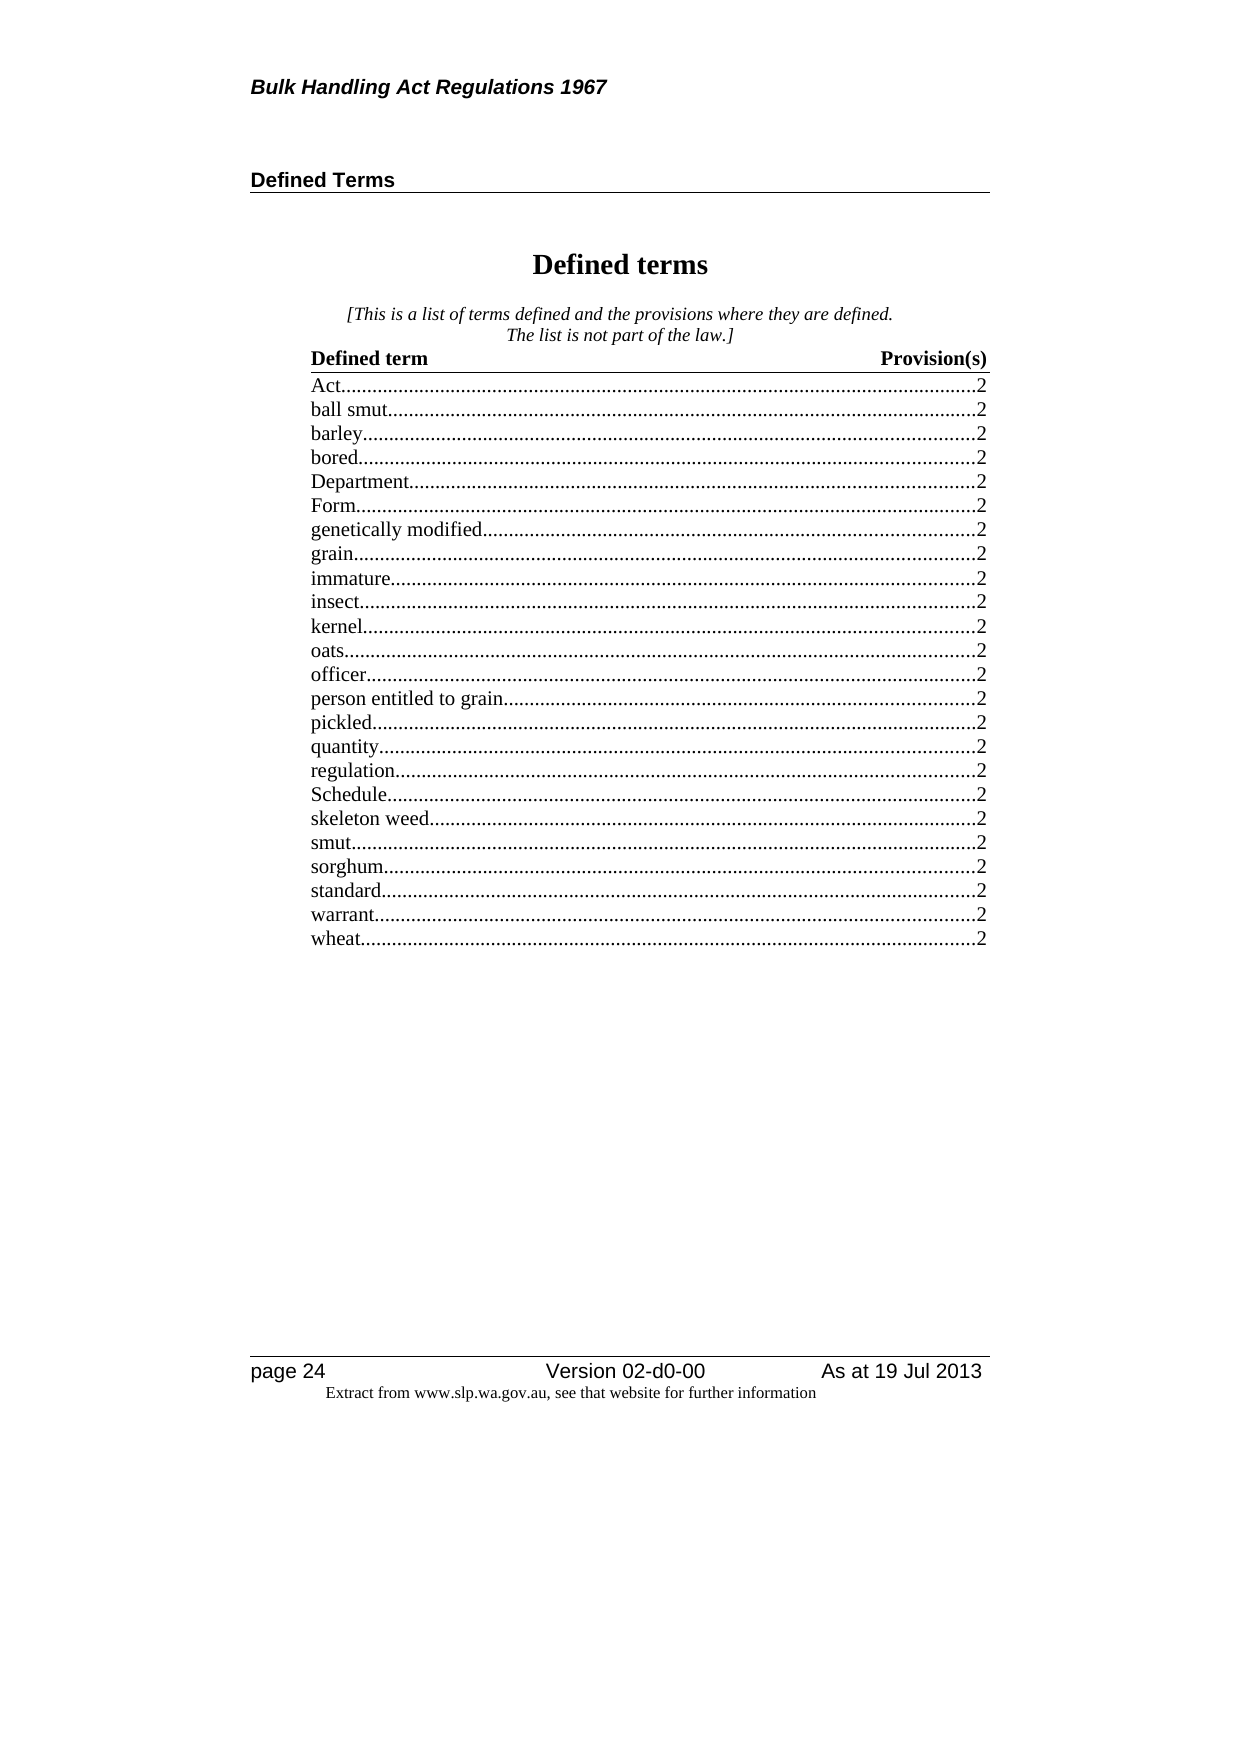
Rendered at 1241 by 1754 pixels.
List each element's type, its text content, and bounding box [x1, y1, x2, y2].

text genetically modified 2 [311, 517, 929, 541]
text regulation 2 [311, 758, 929, 782]
text officer 2 [311, 662, 929, 686]
text Schedule 2 [311, 782, 929, 806]
text Defined term Provision(s) [311, 346, 990, 372]
text sorghum 2 [311, 854, 929, 878]
text person entitled to grain 2 [311, 686, 929, 710]
text pickled 2 [311, 710, 929, 734]
text Department 2 [311, 469, 929, 493]
text oats 2 [311, 638, 929, 662]
text standard 2 [311, 878, 929, 902]
text smut 2 [311, 830, 929, 854]
text skeleton weed 2 [311, 806, 929, 830]
text wheat 2 [311, 926, 929, 950]
text Form 2 [311, 493, 929, 517]
text quantity 2 [311, 734, 929, 758]
text grain 2 [311, 541, 929, 565]
text insect 2 [311, 589, 929, 613]
text immature 2 [311, 565, 929, 589]
text kernel 2 [311, 613, 929, 638]
text barley 2 [311, 421, 929, 445]
text warrant 2 [311, 902, 929, 926]
subtitle Defined terms [250, 247, 990, 281]
text Act 2 [311, 373, 929, 397]
text [This is a list of terms defined and the provisions where they are defined. The list is not part of the law.] [339, 303, 901, 346]
text bored 2 [311, 445, 929, 469]
text ball smut 2 [311, 397, 929, 421]
